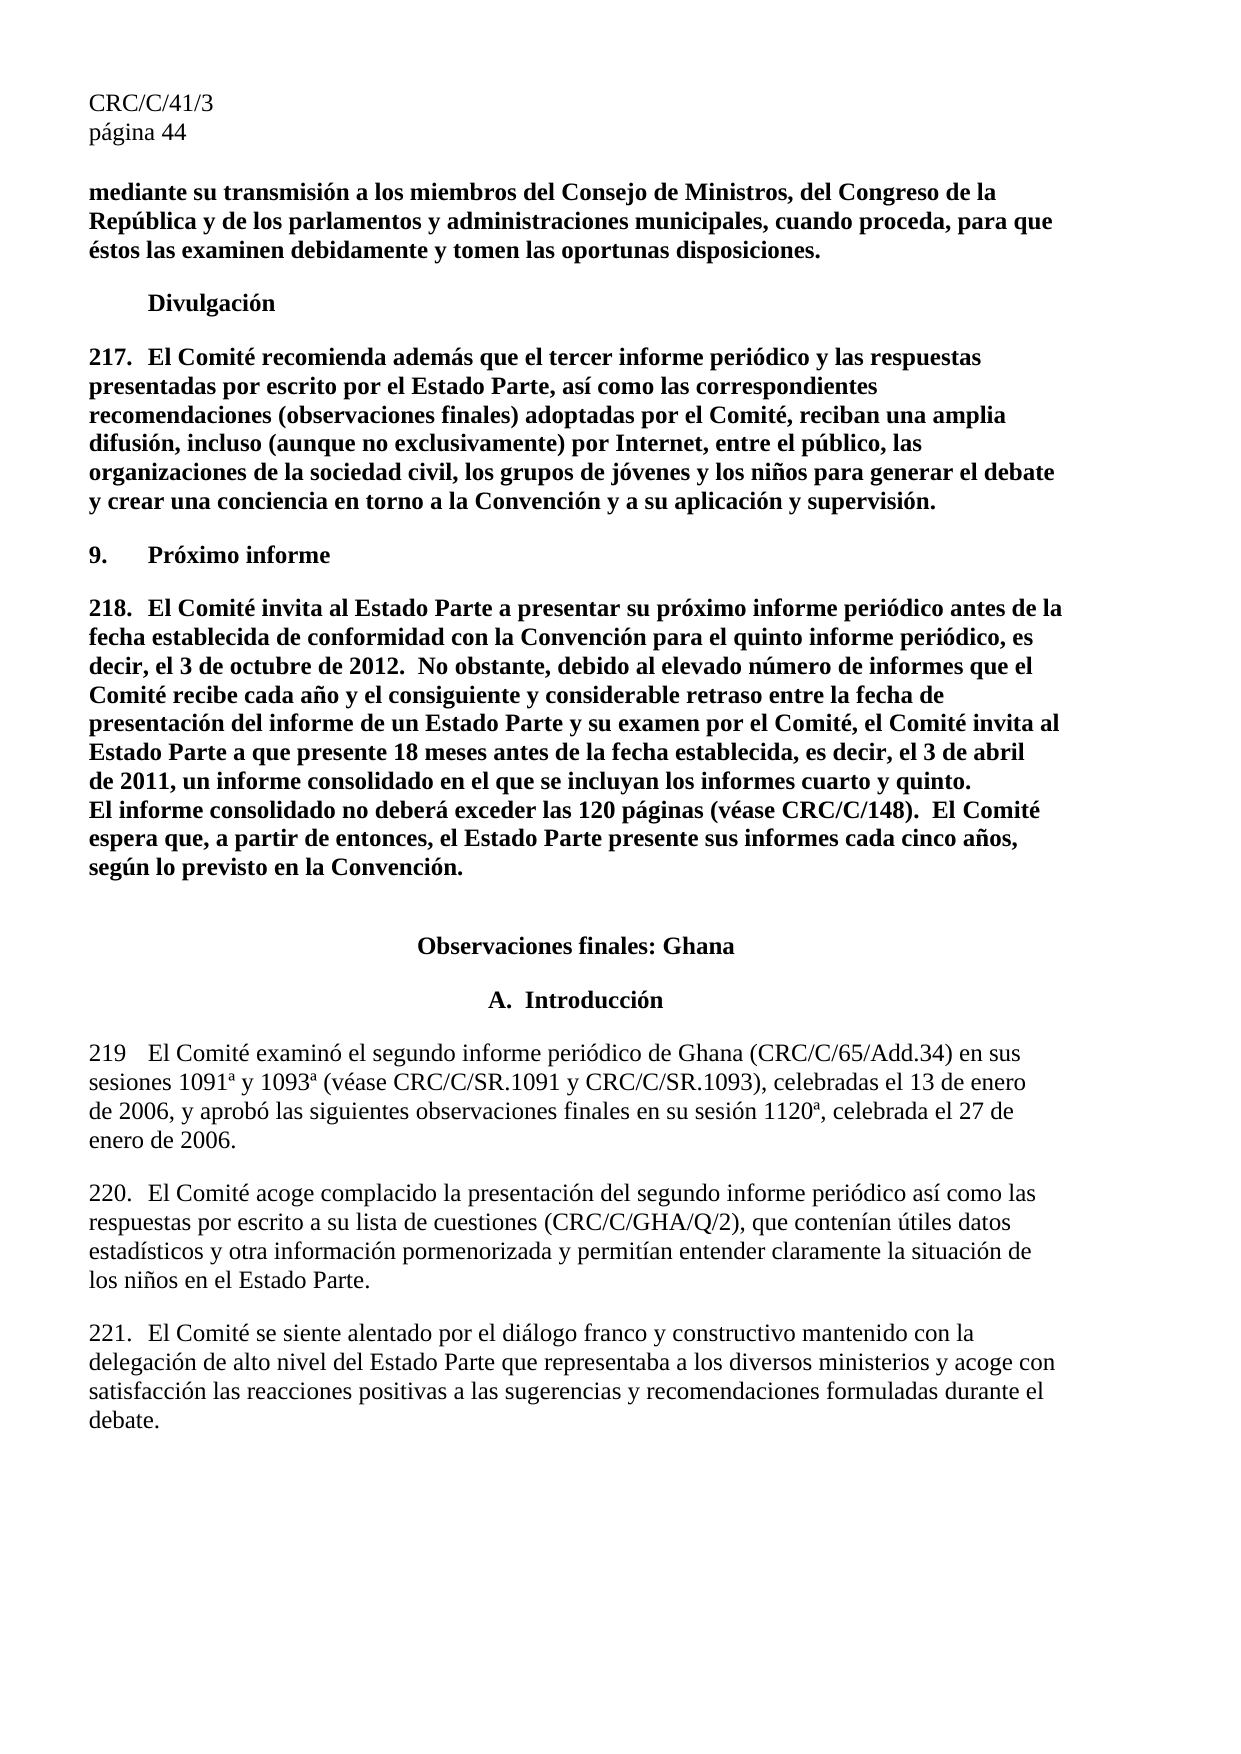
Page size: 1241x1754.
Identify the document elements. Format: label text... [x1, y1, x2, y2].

text 9. Próximo informe [88, 540, 1063, 568]
text Observaciones finales: Ghana [88, 931, 1063, 960]
text 218. El Comité invita al Estado Parte a presentar su próximo informe periódico antes de la fecha establecida de conformidad con la Convención para el quinto informe periódico, es decir, el 3 de octubre de 2012. No obstante, debido al elevado número de informes que el Comité recibe cada año y el consiguiente y considerable retraso entre la fecha de presentación del informe de un Estado Parte y su examen por el Comité, el Comité invita al Estado Parte a que presente 18 meses antes de la fecha establecida, es decir, el 3 de abril de 2011, un informe consolidado en el que se incluyan los informes cuarto y quinto. El informe consolidado no deberá exceder las 120 páginas (véase CRC/C/148). El Comité espera que, a partir de entonces, el Estado Parte presente sus informes cada cinco años, según lo previsto en la Convención. [88, 593, 1063, 881]
text Divulgación [88, 288, 1063, 317]
text 219 El Comité examinó el segundo informe periódico de Ghana (CRC/C/65/Add.34) en sus sesiones 1091ª y 1093ª (véase CRC/C/SR.1091 y CRC/C/SR.1093), celebradas el 13 de enero de 2006, y aprobó las siguientes observaciones finales en su sesión 1120ª, celebrada el 27 de enero de 2006. [88, 1038, 1063, 1153]
text A. Introducción [88, 985, 1063, 1013]
text 221. El Comité se siente alentado por el diálogo franco y constructivo mantenido con la delegación de alto nivel del Estado Parte que representaba a los diversos ministerios y acoge con satisfacción las reacciones positivas a las sugerencias y recomendaciones formuladas durante el debate. [88, 1318, 1063, 1433]
text 217. El Comité recomienda además que el tercer informe periódico y las respuestas presentadas por escrito por el Estado Parte, así como las correspondientes recomendaciones (observaciones finales) adoptadas por el Comité, reciban una amplia difusión, incluso (aunque no exclusivamente) por Internet, entre el público, las organizaciones de la sociedad civil, los grupos de jóvenes y los niños para generar el debate y crear una conciencia en torno a la Convención y a su aplicación y supervisión. [88, 342, 1063, 515]
text 220. El Comité acoge complacido la presentación del segundo informe periódico así como las respuestas por escrito a su lista de cuestiones (CRC/C/GHA/Q/2), que contenían útiles datos estadísticos y otra información pormenorizada y permitían entender claramente la situación de los niños en el Estado Parte. [88, 1178, 1063, 1293]
